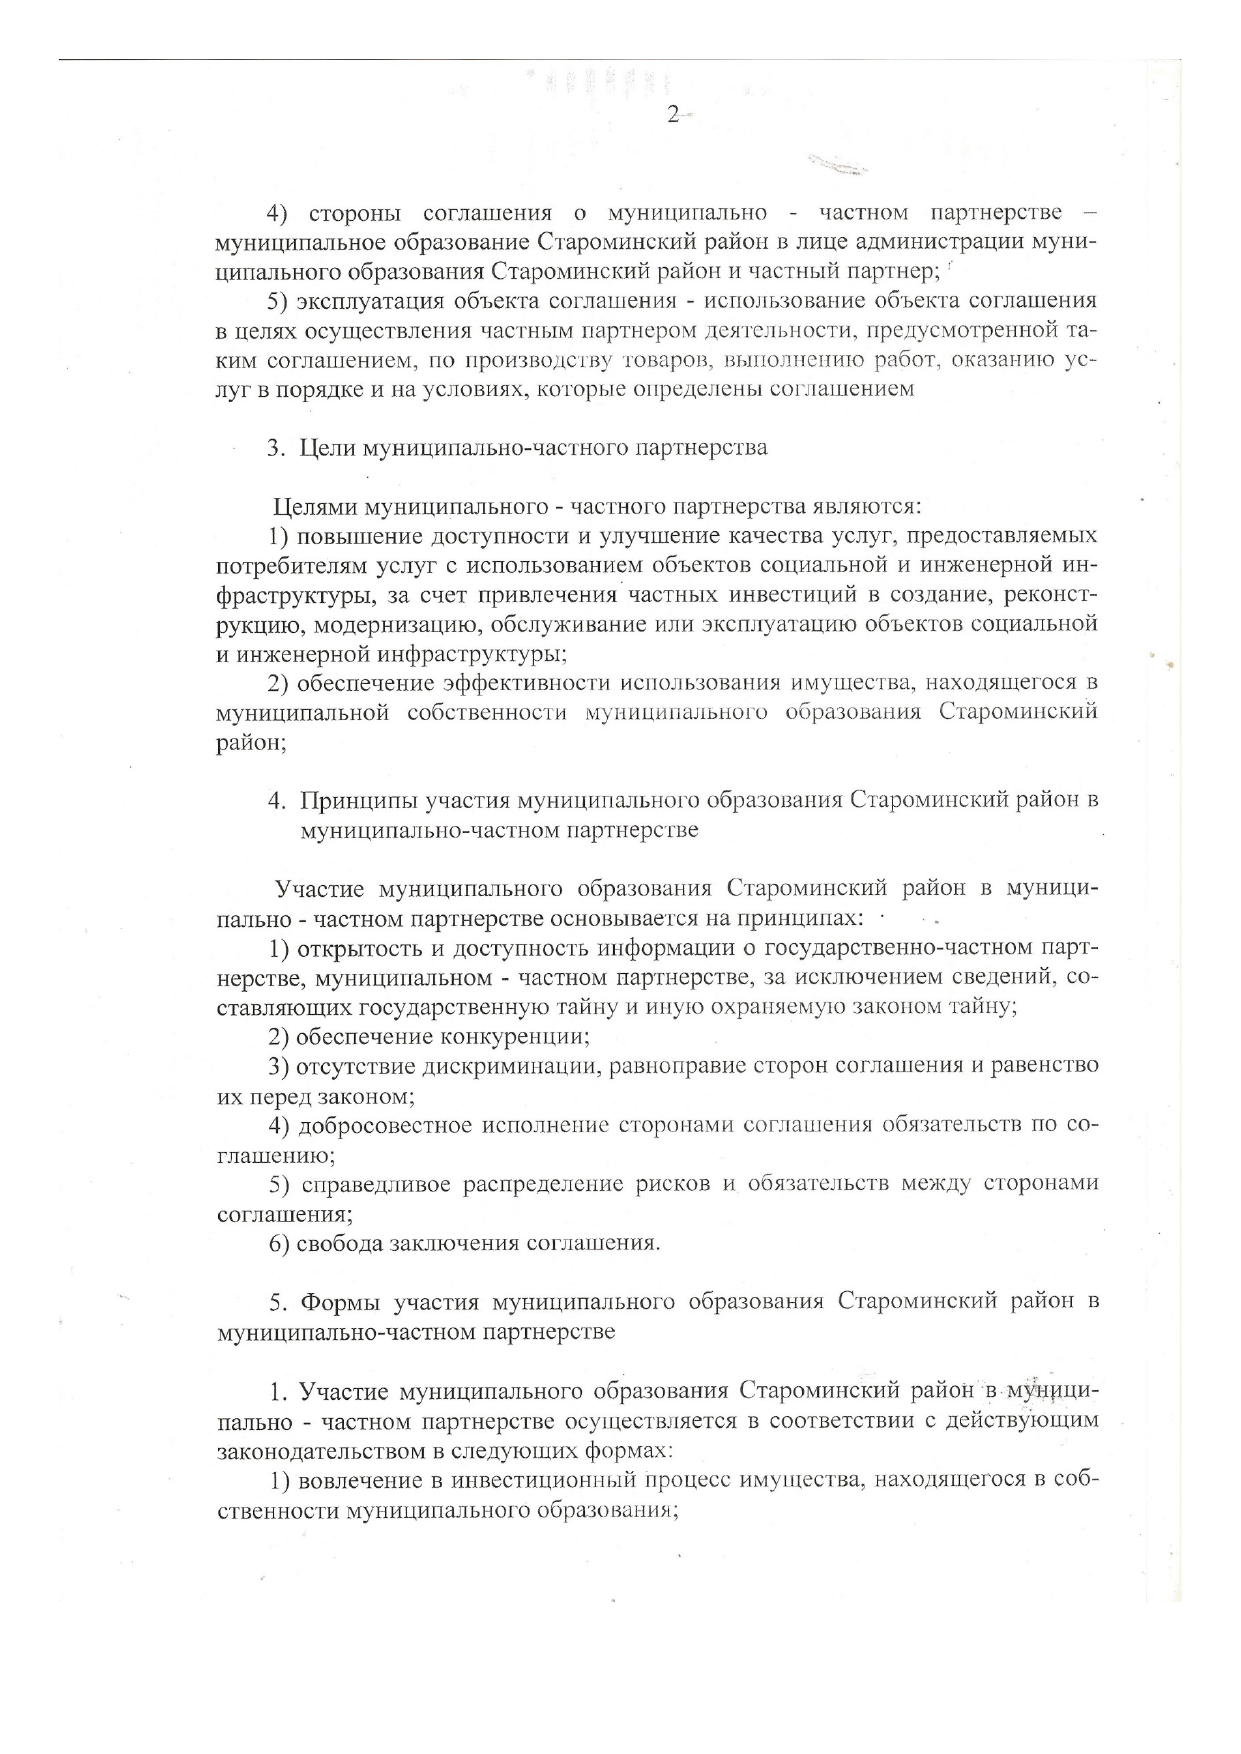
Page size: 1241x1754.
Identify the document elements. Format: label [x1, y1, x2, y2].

picture [59, 59, 1182, 1602]
